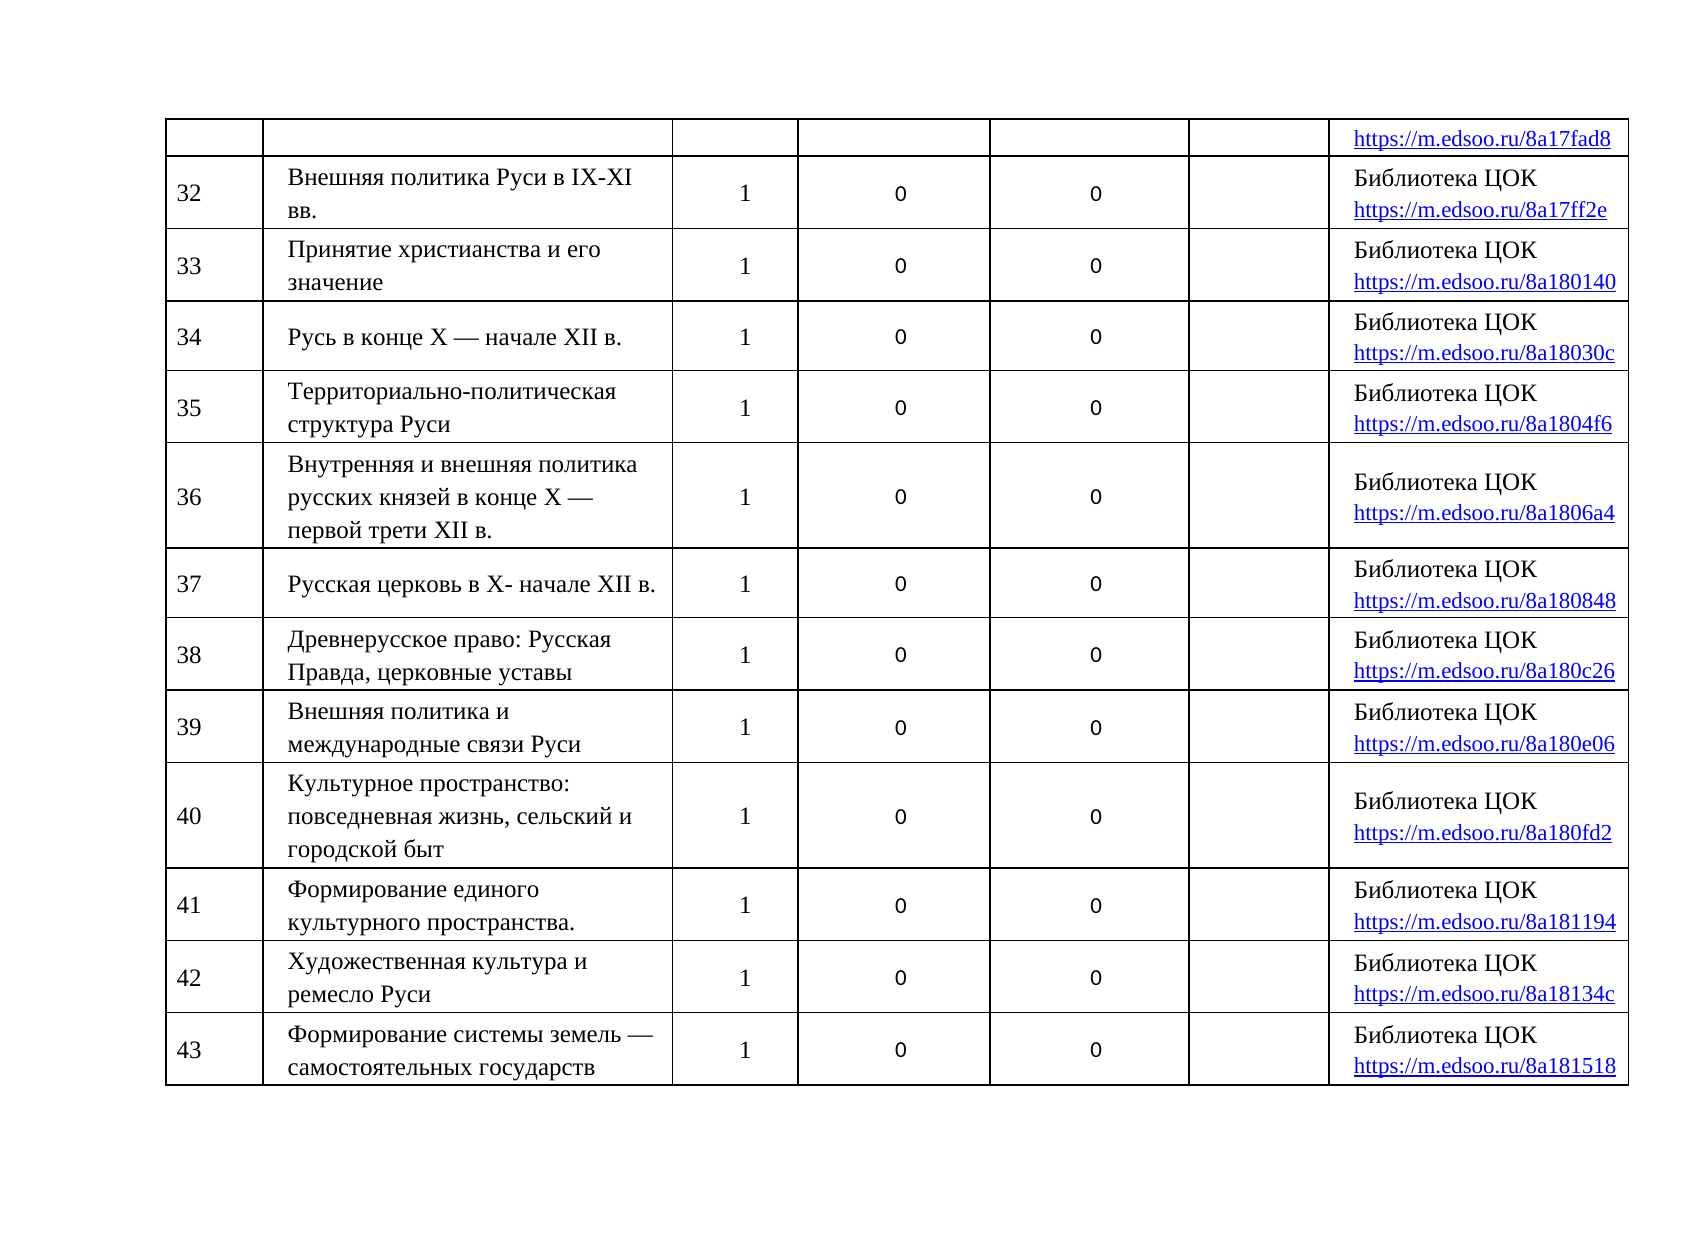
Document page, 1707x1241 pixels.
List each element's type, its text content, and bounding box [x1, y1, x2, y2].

table_cell 32 [167, 157, 262, 227]
table_cell [1190, 1013, 1328, 1084]
table_cell 0 [799, 1013, 989, 1084]
table_cell [1190, 229, 1328, 300]
table_cell 34 [167, 302, 262, 369]
table_cell 0 [991, 691, 1188, 762]
table_cell Формирование системы земель — самостоятельных государств [264, 1013, 672, 1084]
table_cell 33 [167, 229, 262, 300]
table_cell Внешняя политика Руси в IX-XI вв. [264, 157, 672, 227]
table_cell [1190, 691, 1328, 762]
table_cell 35 [167, 371, 262, 442]
table_cell 37 [167, 549, 262, 617]
table_cell 0 [799, 549, 989, 617]
table_cell 0 [799, 869, 989, 939]
table_cell Библиотека ЦОК https://m.edsoo.ru/8a18134c [1330, 941, 1628, 1012]
table_cell 0 [799, 443, 989, 547]
table_cell 0 [991, 1013, 1188, 1084]
table_cell 0 [799, 229, 989, 300]
table_cell Принятие христианства и его значение [264, 229, 672, 300]
table_cell [1190, 941, 1328, 1012]
table_cell [1190, 869, 1328, 939]
table_cell 36 [167, 443, 262, 547]
table_cell 1 [673, 229, 797, 300]
table_cell 41 [167, 869, 262, 939]
table_cell 43 [167, 1013, 262, 1084]
table_cell Библиотека ЦОК https://m.edsoo.ru/8a181194 [1330, 869, 1628, 939]
table_cell Библиотека ЦОК https://m.edsoo.ru/8a1804f6 [1330, 371, 1628, 442]
table_cell Библиотека ЦОК https://m.edsoo.ru/8a181518 [1330, 1013, 1628, 1084]
table_cell Библиотека ЦОК https://m.edsoo.ru/8a17ff2e [1330, 157, 1628, 227]
table_cell Древнерусское право: Русская Правда, церковные уставы [264, 618, 672, 689]
table_cell 0 [799, 120, 989, 155]
table_cell Библиотека ЦОК https://m.edsoo.ru/8a180140 [1330, 229, 1628, 300]
table_cell 1 [673, 1013, 797, 1084]
table_cell Библиотека ЦОК https://m.edsoo.ru/8a180c26 [1330, 618, 1628, 689]
table_cell 1 [673, 691, 797, 762]
table_cell Библиотека ЦОК https://m.edsoo.ru/8a180848 [1330, 549, 1628, 617]
table_cell 0 [991, 618, 1188, 689]
table_cell Русская церковь в X- начале XII в. [264, 549, 672, 617]
table_cell 0 [799, 763, 989, 867]
table_cell 1 [673, 941, 797, 1012]
table_cell Библиотека ЦОК https://m.edsoo.ru/8a18030c [1330, 302, 1628, 369]
table_cell 40 [167, 763, 262, 867]
table_cell 1 [673, 869, 797, 939]
table_cell Формирование единого культурного пространства. [264, 869, 672, 939]
table_cell 1 [673, 371, 797, 442]
table_cell 1 [673, 443, 797, 547]
table_cell 0 [991, 229, 1188, 300]
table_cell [264, 120, 672, 155]
table_cell 0 [991, 371, 1188, 442]
table_cell 1 [673, 763, 797, 867]
table_cell 0 [799, 941, 989, 1012]
table_cell [1190, 157, 1328, 227]
table_cell [1190, 763, 1328, 867]
table_cell 0 [991, 120, 1188, 155]
table_cell [1190, 371, 1328, 442]
table_cell 0 [799, 302, 989, 369]
table_cell Библиотека ЦОК https://m.edsoo.ru/8a1806a4 [1330, 443, 1628, 547]
table_cell 0 [991, 549, 1188, 617]
table_cell Библиотека ЦОК https://m.edsoo.ru/8a180e06 [1330, 691, 1628, 762]
table_cell 0 [991, 763, 1188, 867]
table_cell 38 [167, 618, 262, 689]
table_cell 0 [991, 302, 1188, 369]
table_cell 0 [991, 157, 1188, 227]
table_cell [1330, 120, 1628, 155]
table_cell 31 [167, 120, 262, 155]
table_cell [1190, 443, 1328, 547]
table_cell 1 [673, 549, 797, 617]
table_cell 0 [799, 157, 989, 227]
table_cell 1 [673, 120, 797, 155]
table_cell Культурное пространство: повседневная жизнь, сельский и городской быт [264, 763, 672, 867]
table_cell 1 [673, 157, 797, 227]
table_cell [1190, 302, 1328, 369]
table_cell Библиотека ЦОК https://m.edsoo.ru/8a180fd2 [1330, 763, 1628, 867]
table_cell 0 [991, 941, 1188, 1012]
table_cell Внешняя политика и международные связи Руси [264, 691, 672, 762]
table_cell Русь в конце X — начале XII в. [264, 302, 672, 369]
table_cell 42 [167, 941, 262, 1012]
table_cell [1190, 549, 1328, 617]
table_cell 39 [167, 691, 262, 762]
table_cell 0 [799, 371, 989, 442]
table_cell 1 [673, 302, 797, 369]
table_cell Художественная культура и ремесло Руси [264, 941, 672, 1012]
table_cell 0 [991, 443, 1188, 547]
table_cell 0 [799, 691, 989, 762]
table_cell [1190, 618, 1328, 689]
table_cell Территориально-политическая структура Руси [264, 371, 672, 442]
table_cell Внутренняя и внешняя политика русских князей в конце X — первой трети XII в. [264, 443, 672, 547]
table_cell [1190, 120, 1328, 155]
table_cell 0 [991, 869, 1188, 939]
table_cell 0 [799, 618, 989, 689]
table_cell 1 [673, 618, 797, 689]
